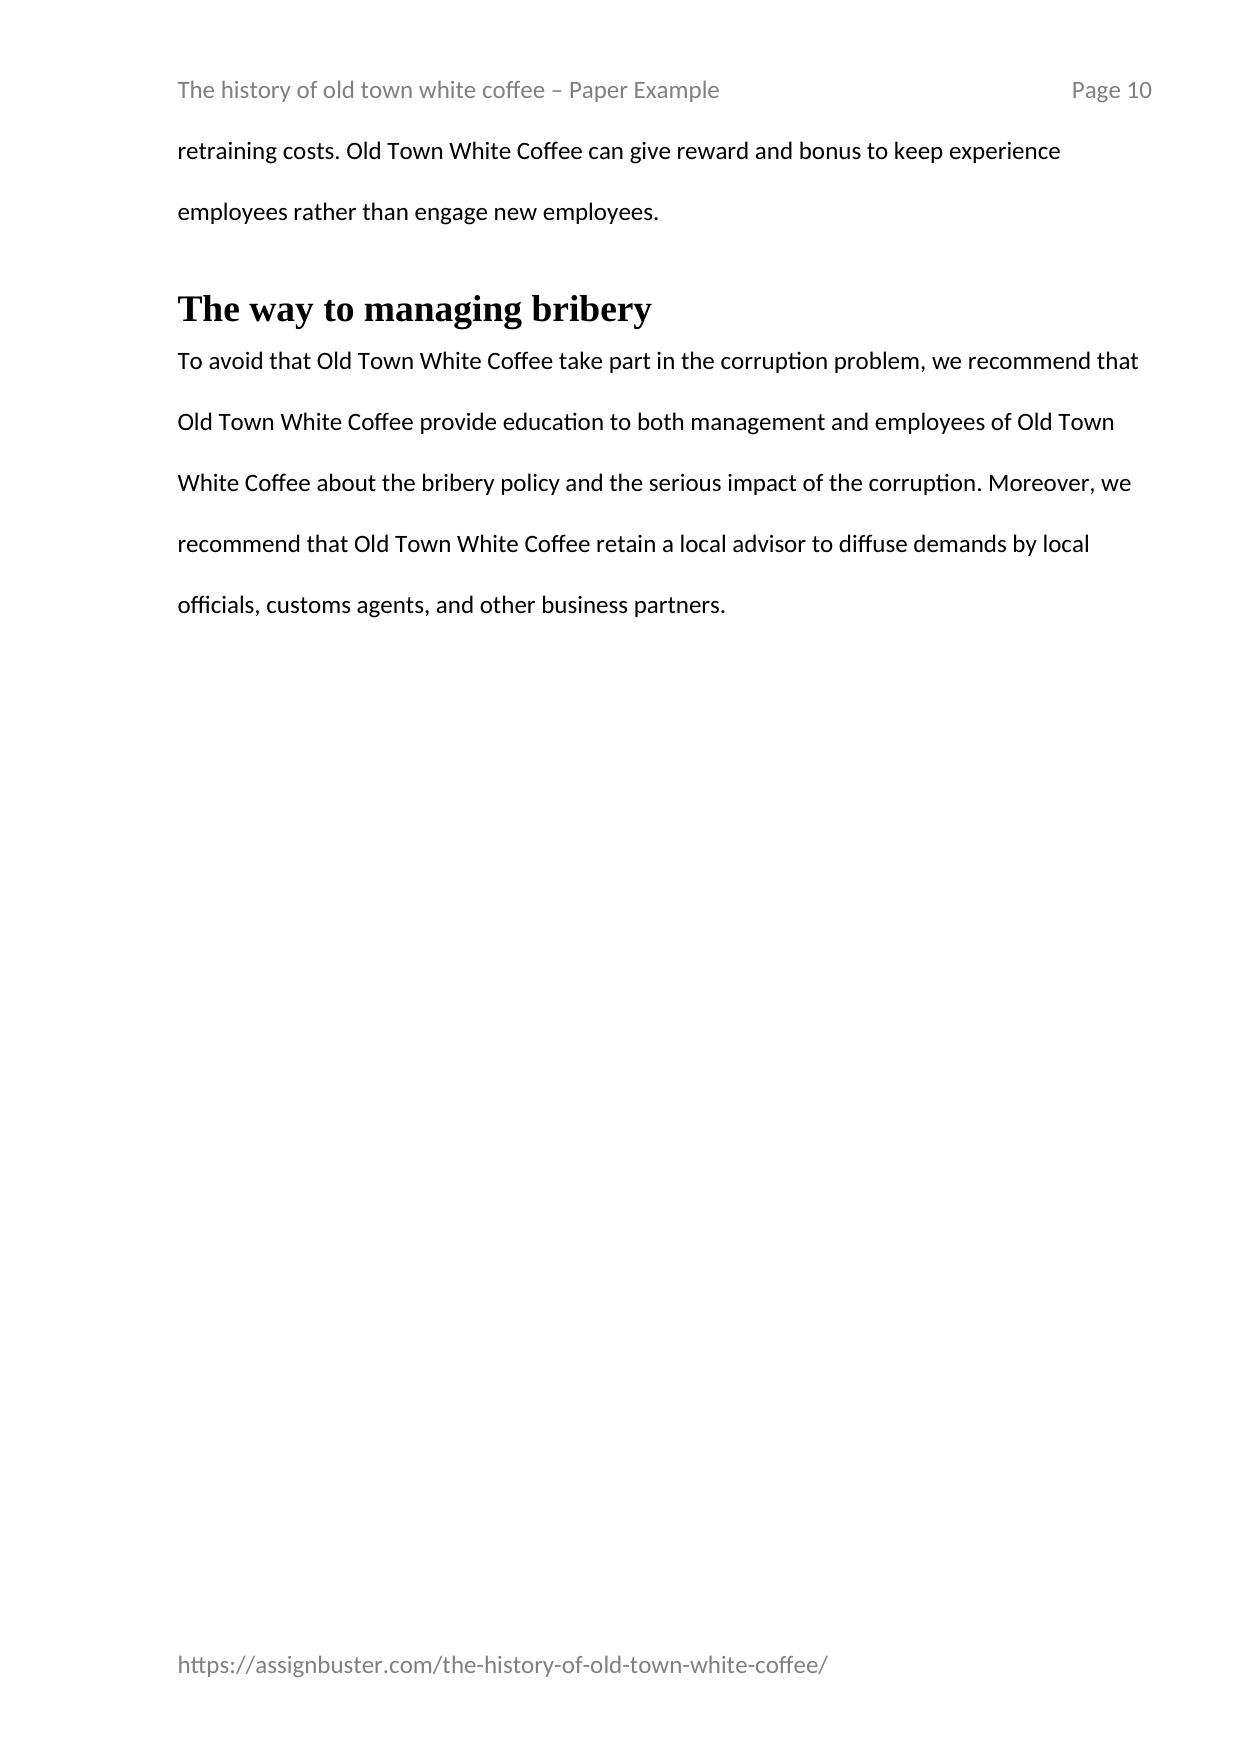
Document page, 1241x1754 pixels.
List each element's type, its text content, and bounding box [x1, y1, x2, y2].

subtitle The way to managing bribery [177, 286, 1152, 329]
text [177, 135, 1152, 226]
text To avoid that Old Town White Coffee take part in the corruption problem, we recommend that Old Town White Coffee provide education to both management and employees of Old Town White Coffee about the bribery policy and the serious impact of the corruption. Moreover, we recommend that Old Town White Coffee retain a local advisor to diffuse demands by local officials, customs agents, and other business partners. [177, 345, 1152, 620]
